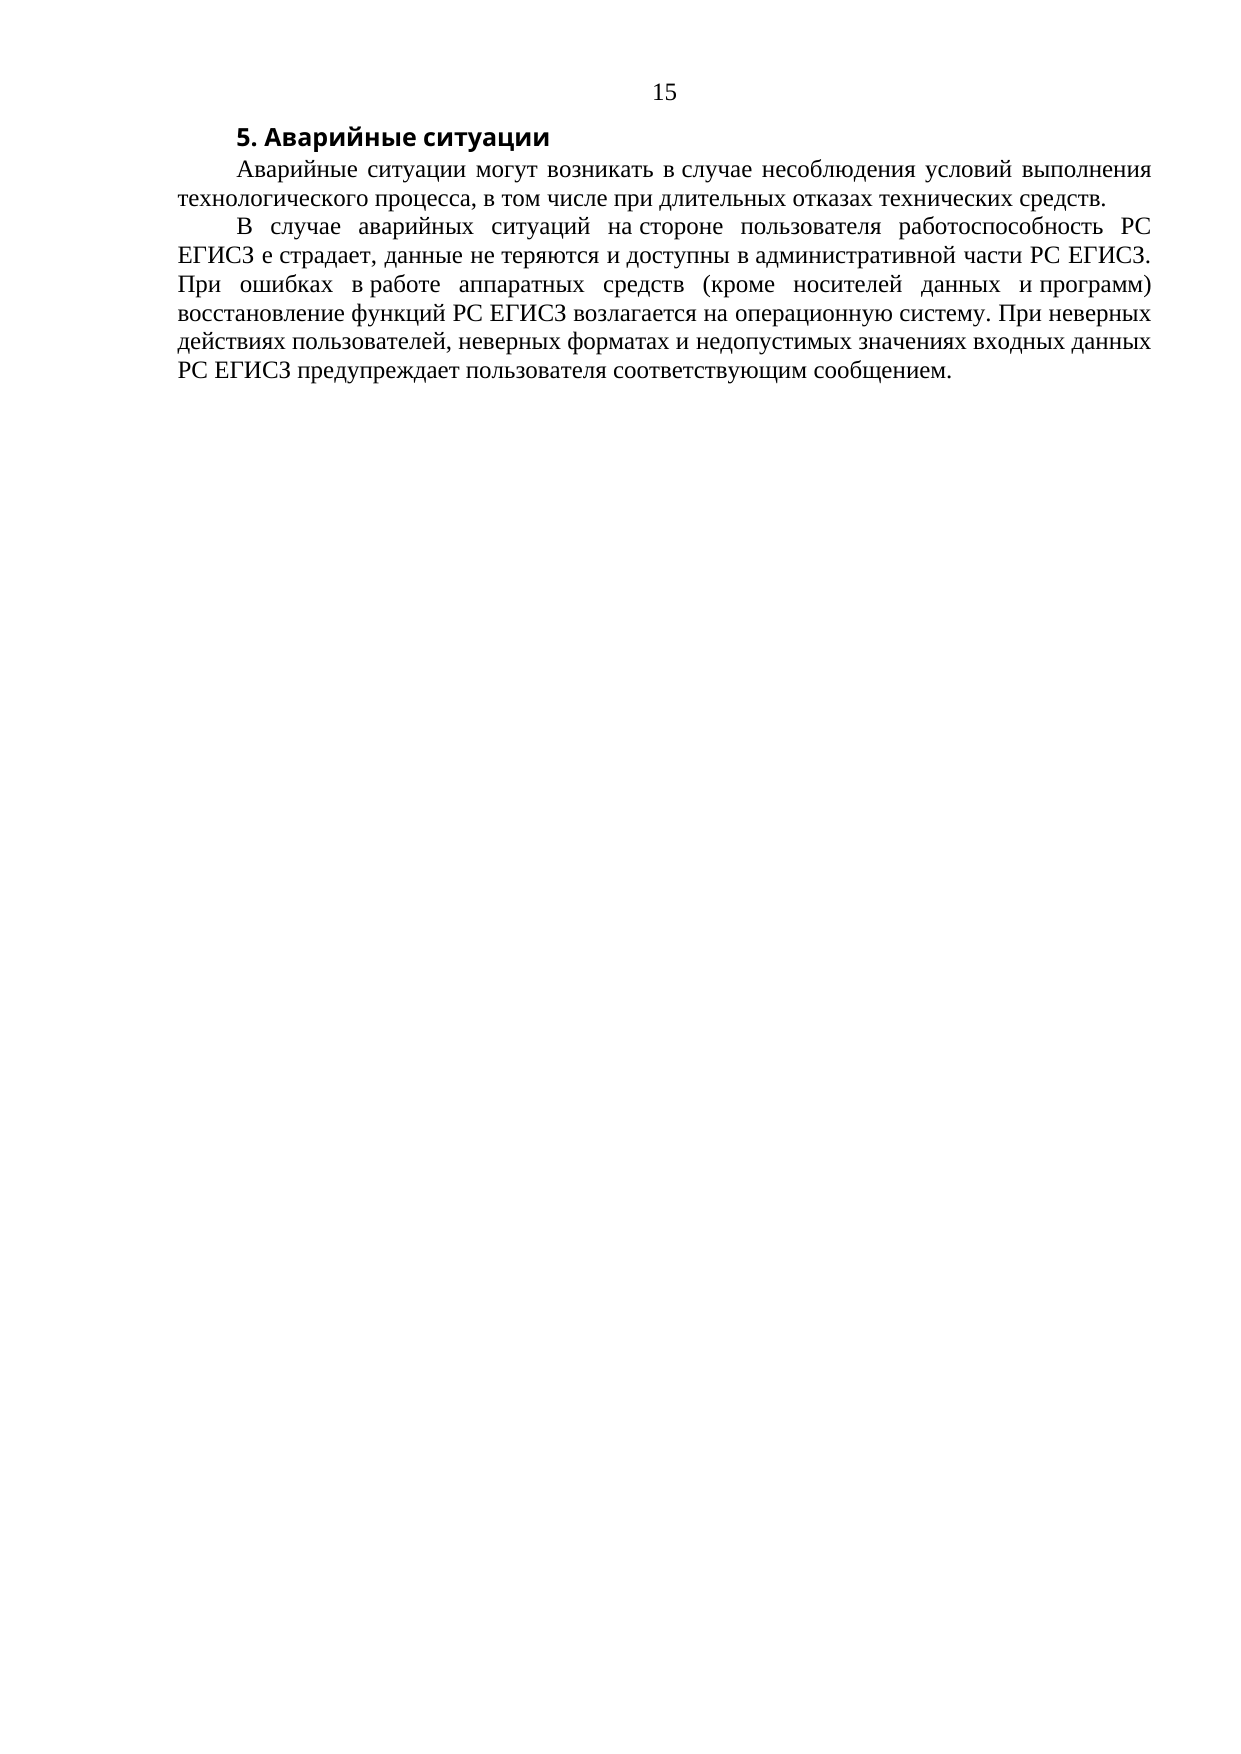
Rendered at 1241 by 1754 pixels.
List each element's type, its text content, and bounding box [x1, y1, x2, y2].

subtitle Аварийные ситуации [177, 120, 1152, 154]
text Аварийные ситуации могут возникать в случае несоблюдения условий выполнения технологического процесса, в том числе при длительных отказах технических средств. [177, 154, 1152, 211]
text В случае аварийных ситуаций на стороне пользователя работоспособность РС ЕГИСЗ е страдает, данные не теряются и доступны в административной части РС ЕГИСЗ. При ошибках в работе аппаратных средств (кроме носителей данных и программ) восстановление функций РС ЕГИСЗ возлагается на операционную систему. При неверных действиях пользователей, неверных форматах и недопустимых значениях входных данных РС ЕГИСЗ предупреждает пользователя соответствующим сообщением. [177, 211, 1152, 384]
